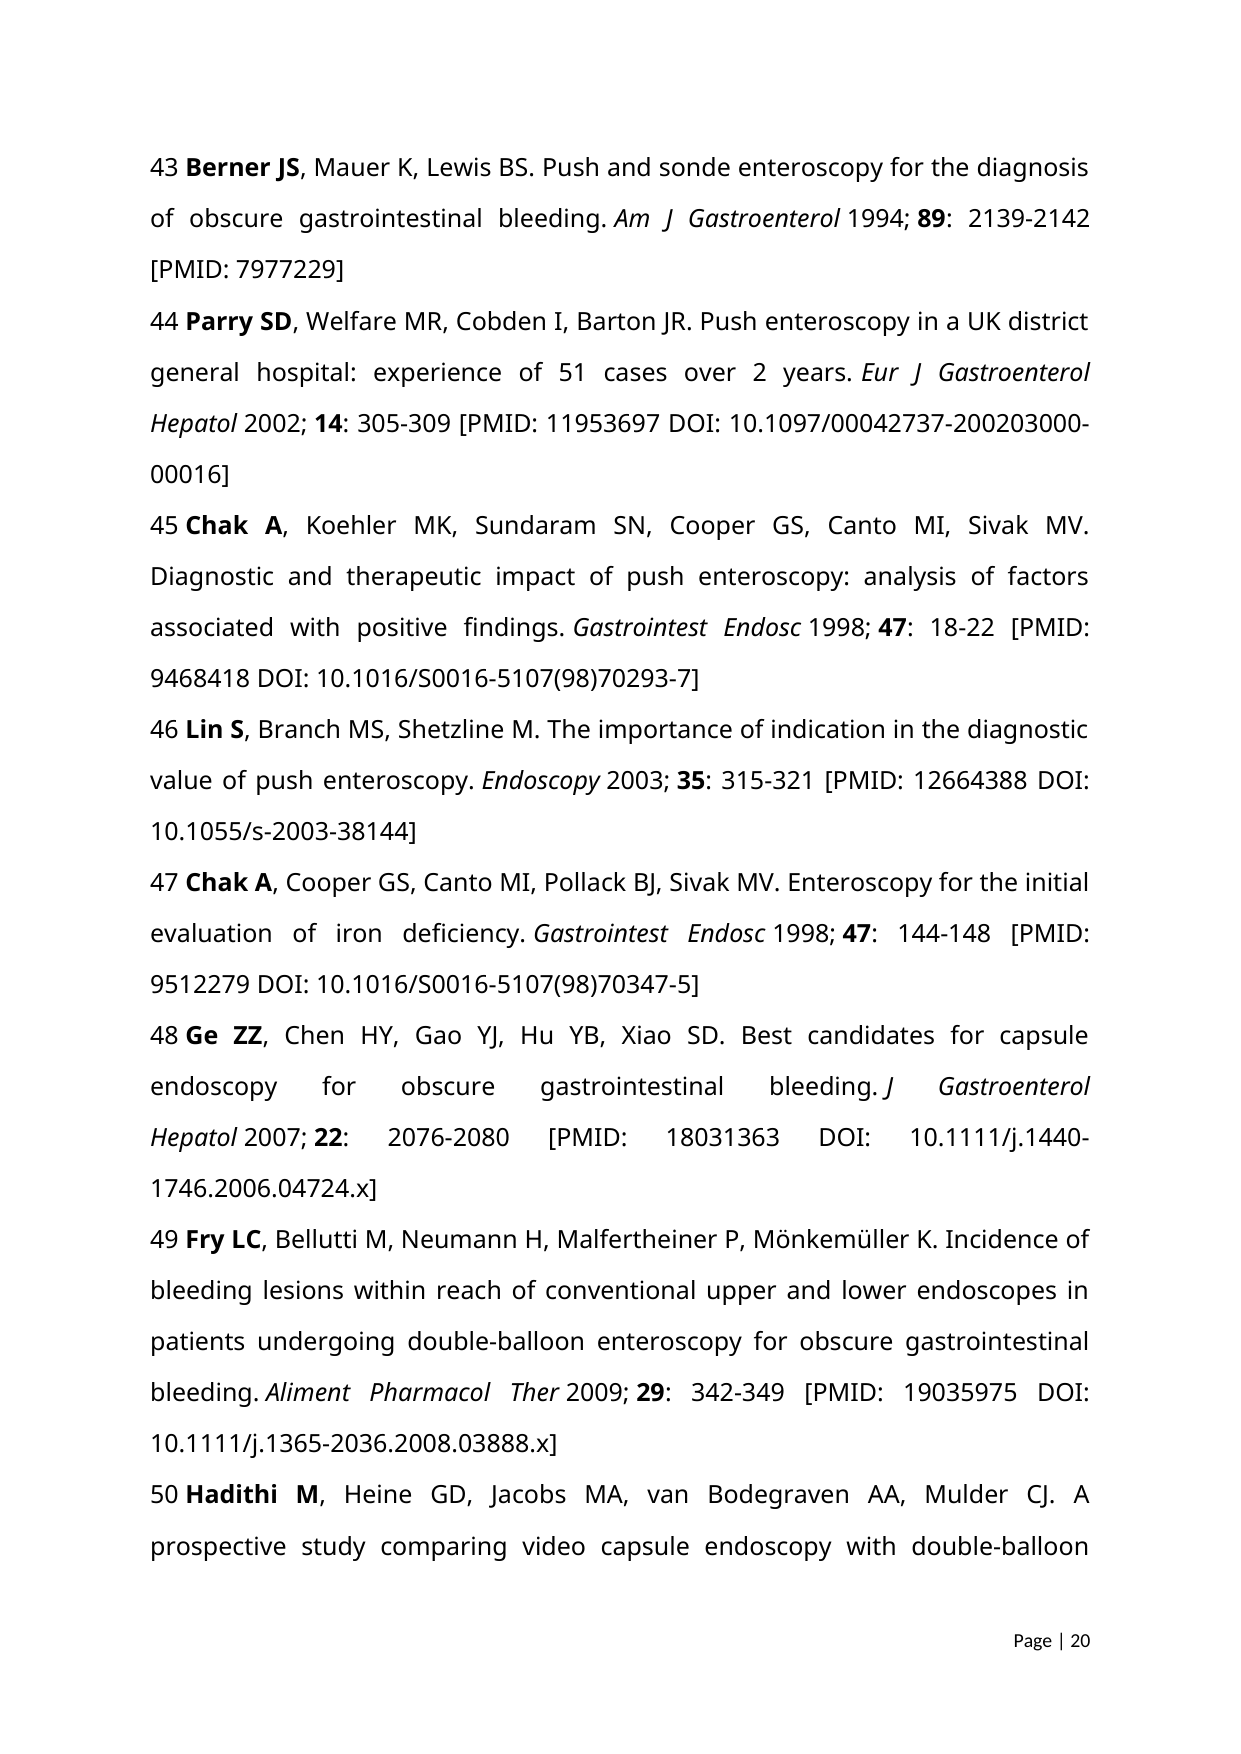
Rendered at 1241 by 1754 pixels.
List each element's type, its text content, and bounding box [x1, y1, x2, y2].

text 43 Berner JS, Mauer K, Lewis BS. Push and sonde enteroscopy for the diagnosis of obscure gastrointestinal bleeding. Am J Gastroenterol 1994; 89: 2139-2142 [PMID: 7977229] [150, 150, 1090, 286]
text 47 Chak A, Cooper GS, Canto MI, Pollack BJ, Sivak MV. Enteroscopy for the initial evaluation of iron deficiency. Gastrointest Endosc 1998; 47: 144-148 [PMID: 9512279 DOI: 10.1016/S0016-5107(98)70347-5] [150, 864, 1090, 1001]
text 45 Chak A, Koehler MK, Sundaram SN, Cooper GS, Canto MI, Sivak MV. Diagnostic and therapeutic impact of push enteroscopy: analysis of factors associated with positive findings. Gastrointest Endosc 1998; 47: 18-22 [PMID: 9468418 DOI: 10.1016/S0016-5107(98)70293-7] [150, 507, 1090, 694]
text 49 Fry LC, Bellutti M, Neumann H, Malfertheiner P, Mönkemüller K. Incidence of bleeding lesions within reach of conventional upper and lower endoscopes in patients undergoing double-balloon enteroscopy for obscure gastrointestinal bleeding. Aliment Pharmacol Ther 2009; 29: 342-349 [PMID: 19035975 DOI: 10.1111/j.1365-2036.2008.03888.x] [150, 1222, 1090, 1460]
text 44 Parry SD, Welfare MR, Cobden I, Barton JR. Push enteroscopy in a UK district general hospital: experience of 51 cases over 2 years. Eur J Gastroenterol Hepatol 2002; 14: 305-309 [PMID: 11953697 DOI: 10.1097/00042737-200203000-00016] [150, 303, 1090, 490]
text 48 Ge ZZ, Chen HY, Gao YJ, Hu YB, Xiao SD. Best candidates for capsule endoscopy for obscure gastrointestinal bleeding. J Gastroenterol Hepatol 2007; 22: 2076-2080 [PMID: 18031363 DOI: 10.1111/j.1440-1746.2006.04724.x] [150, 1018, 1090, 1205]
text 46 Lin S, Branch MS, Shetzline M. The importance of indication in the diagnostic value of push enteroscopy. Endoscopy 2003; 35: 315-321 [PMID: 12664388 DOI: 10.1055/s-2003-38144] [150, 711, 1090, 848]
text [150, 1477, 1090, 1562]
